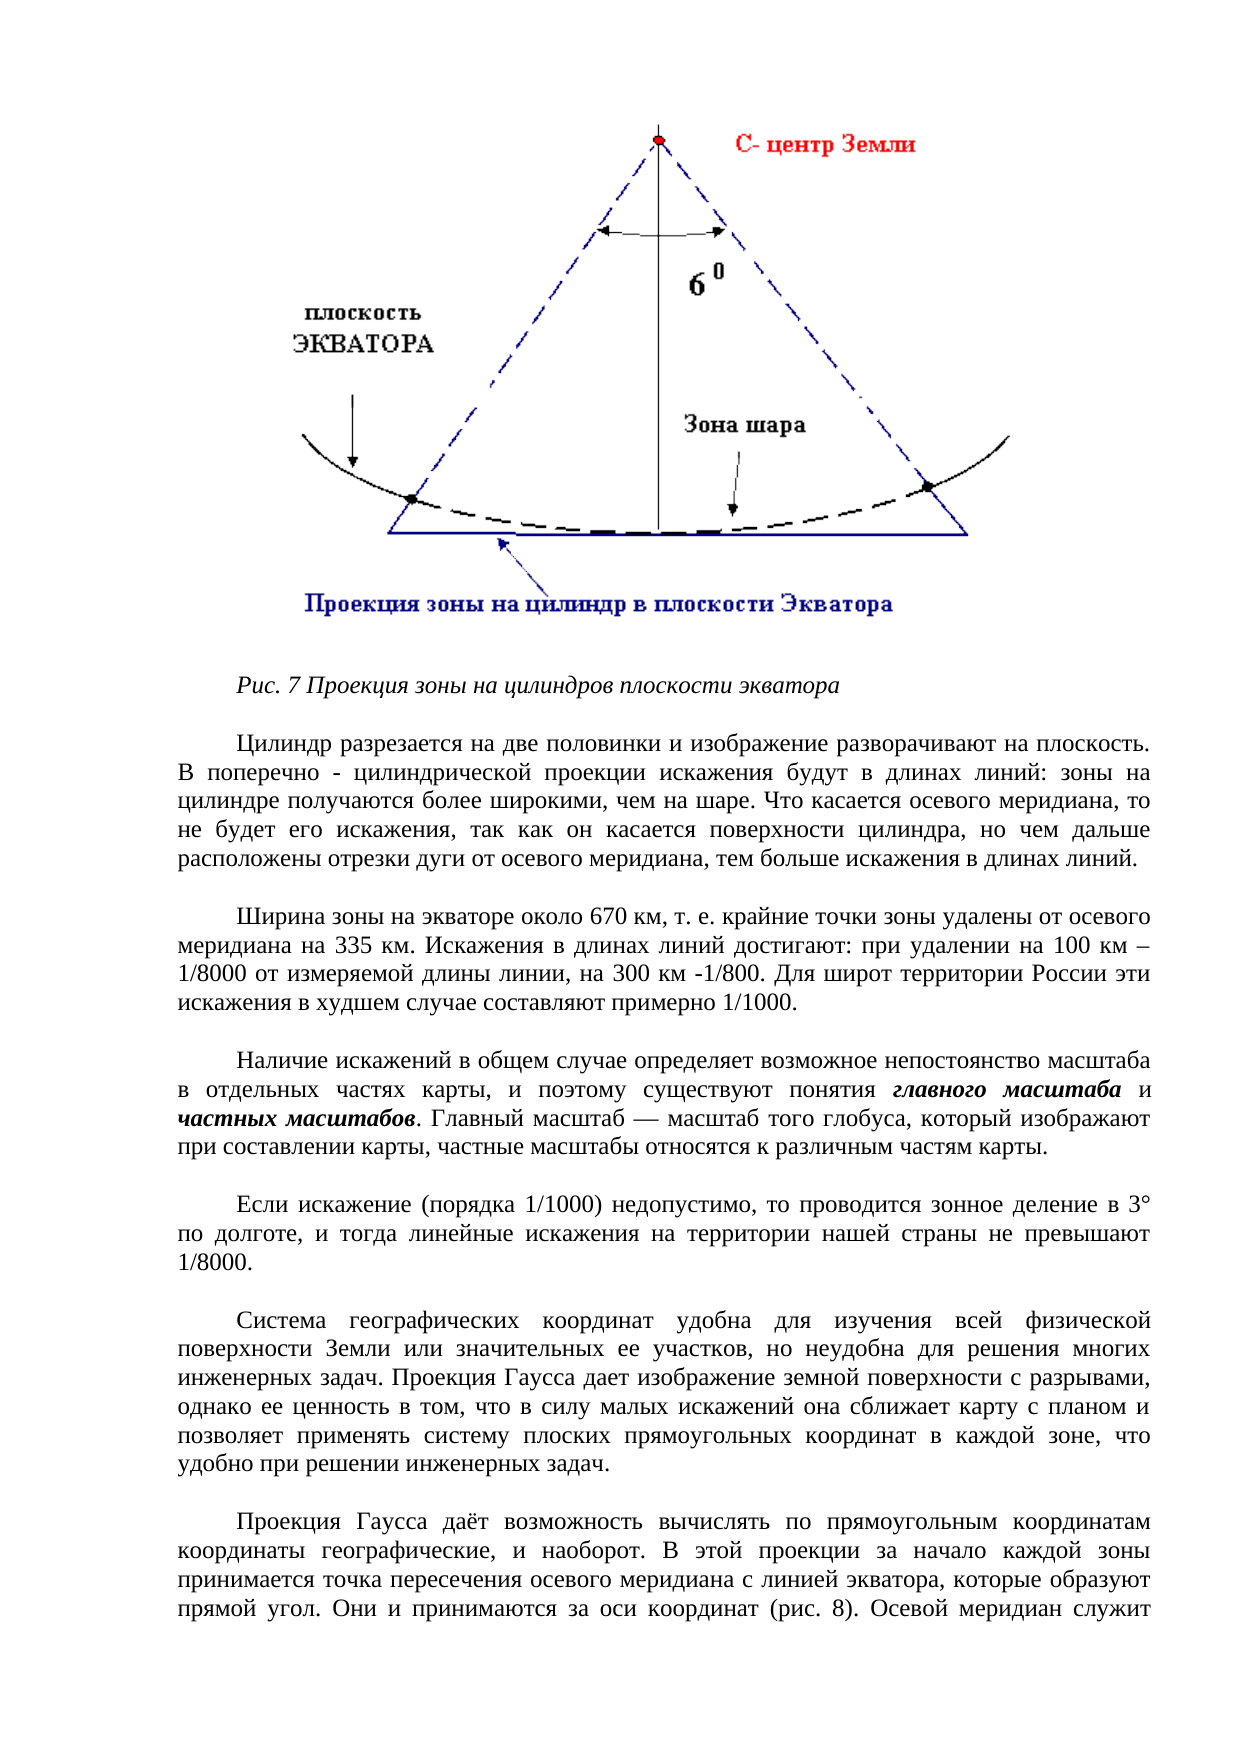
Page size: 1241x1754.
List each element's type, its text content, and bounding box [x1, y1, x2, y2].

text Если искажение (порядка 1/1000) недопустимо, то проводится зонное деление в 3° по долготе, и тогда линейные искажения на территории нашей страны не превышают 1/8000. [177, 1189, 1152, 1276]
text Цилиндр разрезается на две половинки и изображение разворачивают на плоскость. В поперечно - цилиндрической проекции искажения будут в длинах линий: зоны на цилиндре получаются более широкими, чем на шаре. Что касается осевого меридиана, то не будет его искажения, так как он касается поверхности цилиндра, но чем дальше расположены отрезки дуги от осевого меридиана, тем больше искажения в длинах линий. [177, 728, 1152, 872]
text Система географических координат удобна для изучения всей физической поверхности Земли или значительных ее участков, но неудобна для решения многих инженерных задач. Проекция Гаусса дает изображение земной поверхности с разрывами, однако ее ценность в том, что в силу малых искажений она сближает карту с планом и позволяет применять систему плоских прямоугольных координат в каждой зоне, что удобно при решении инженерных задач. [177, 1305, 1152, 1477]
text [177, 1506, 1152, 1621]
text Наличие искажений в общем случае определяет возможное непостоянство масштаба в отдельных частях карты, и поэтому существуют понятия главного масштаба и частных масштабов. Главный масштаб — масштаб того глобуса, который изображают при составлении карты, частные масштабы относятся к различным частям карты. [177, 1045, 1152, 1160]
text Рис. 7 Проекция зоны на цилиндров плоскости экватора [177, 670, 1152, 699]
picture [236, 118, 1133, 641]
text Ширина зоны на экваторе около 670 км, т. е. крайние точки зоны удалены от осевого меридиана на 335 км. Искажения в длинах линий достигают: при удалении на 100 км – 1/8000 от измеряемой длины линии, на 300 км -1/800. Для широт территории России эти искажения в худшем случае составляют примерно 1/1000. [177, 901, 1152, 1016]
